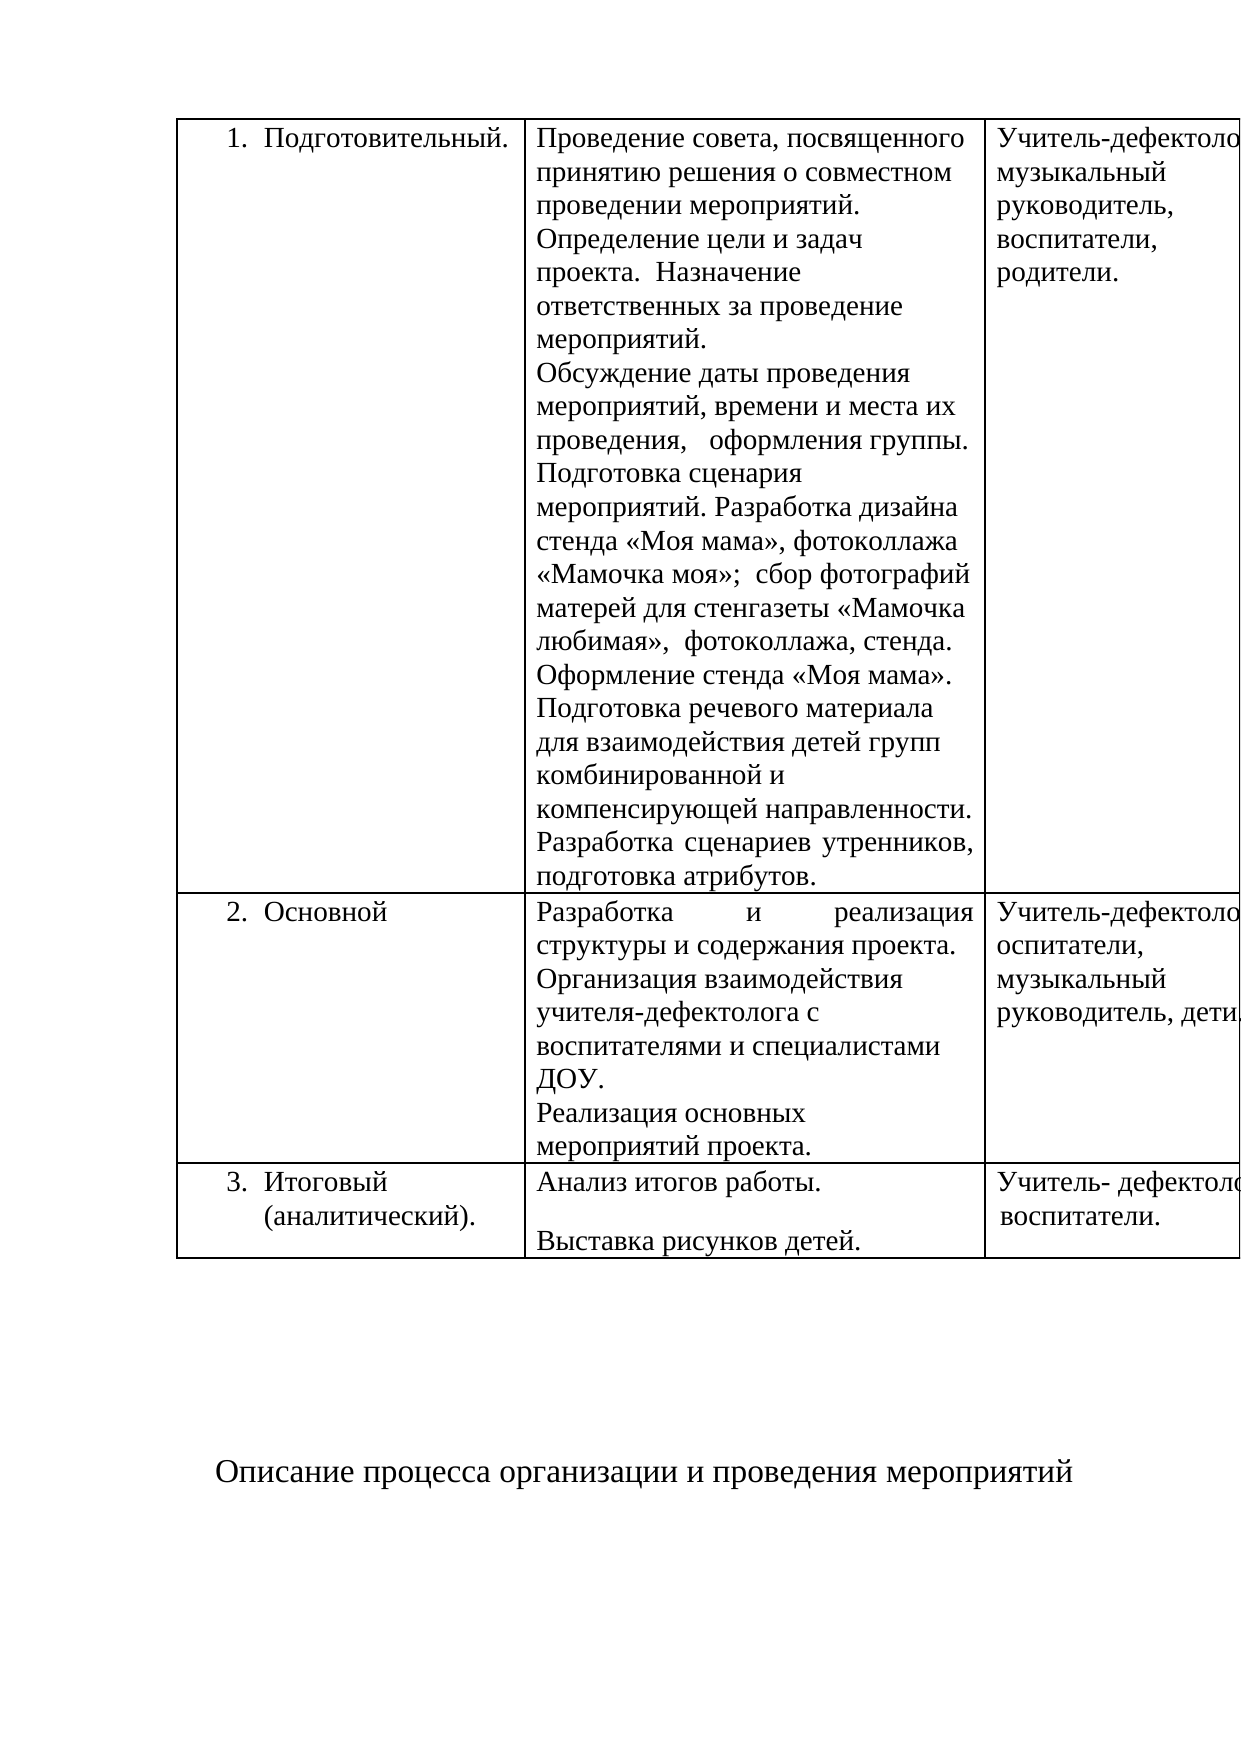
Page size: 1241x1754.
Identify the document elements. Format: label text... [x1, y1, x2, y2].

table_cell Учитель-дефектолог, музыкальный руководитель, воспитатели, родители. [986, 120, 1239, 892]
table_cell Основной [178, 894, 524, 1162]
table_cell Анализ итогов работы. Выставка рисунков детей. [526, 1164, 984, 1257]
table_cell Разработка и реализация структуры и содержания проекта. Организация взаимодействия учителя-дефектолога с воспитателями и специалистами ДОУ. Реализация основных мероприятий проекта. [526, 894, 984, 1162]
table_cell Учитель-дефектолог, воспитатели, музыкальный руководитель, дети. [986, 894, 1239, 1162]
table_cell Подготовительный. [178, 120, 524, 892]
table_cell Итоговый (аналитический). [178, 1164, 524, 1257]
text Описание процесса организации и проведения мероприятий [215, 1451, 1152, 1489]
table_cell Проведение совета, посвященного принятию решения о совместном проведении мероприятий. Определение цели и задач проекта. Назначение ответственных за проведение мероприятий. Обсуждение даты проведения мероприятий, времени и места их проведения, оформления группы. Подготовка сценария мероприятий. Разработка дизайна стенда «Моя мама», фотоколлажа «Мамочка моя»; сбор фотографий матерей для стенгазеты «Мамочка любимая», фотоколлажа, стенда. Оформление стенда «Моя мама». Подготовка речевого материала для взаимодействия детей групп комбинированной и компенсирующей направленности. Разработка сценариев утренников, подготовка атрибутов. [526, 120, 984, 892]
table_cell Учитель- дефектолог, воспитатели. [986, 1164, 1239, 1257]
